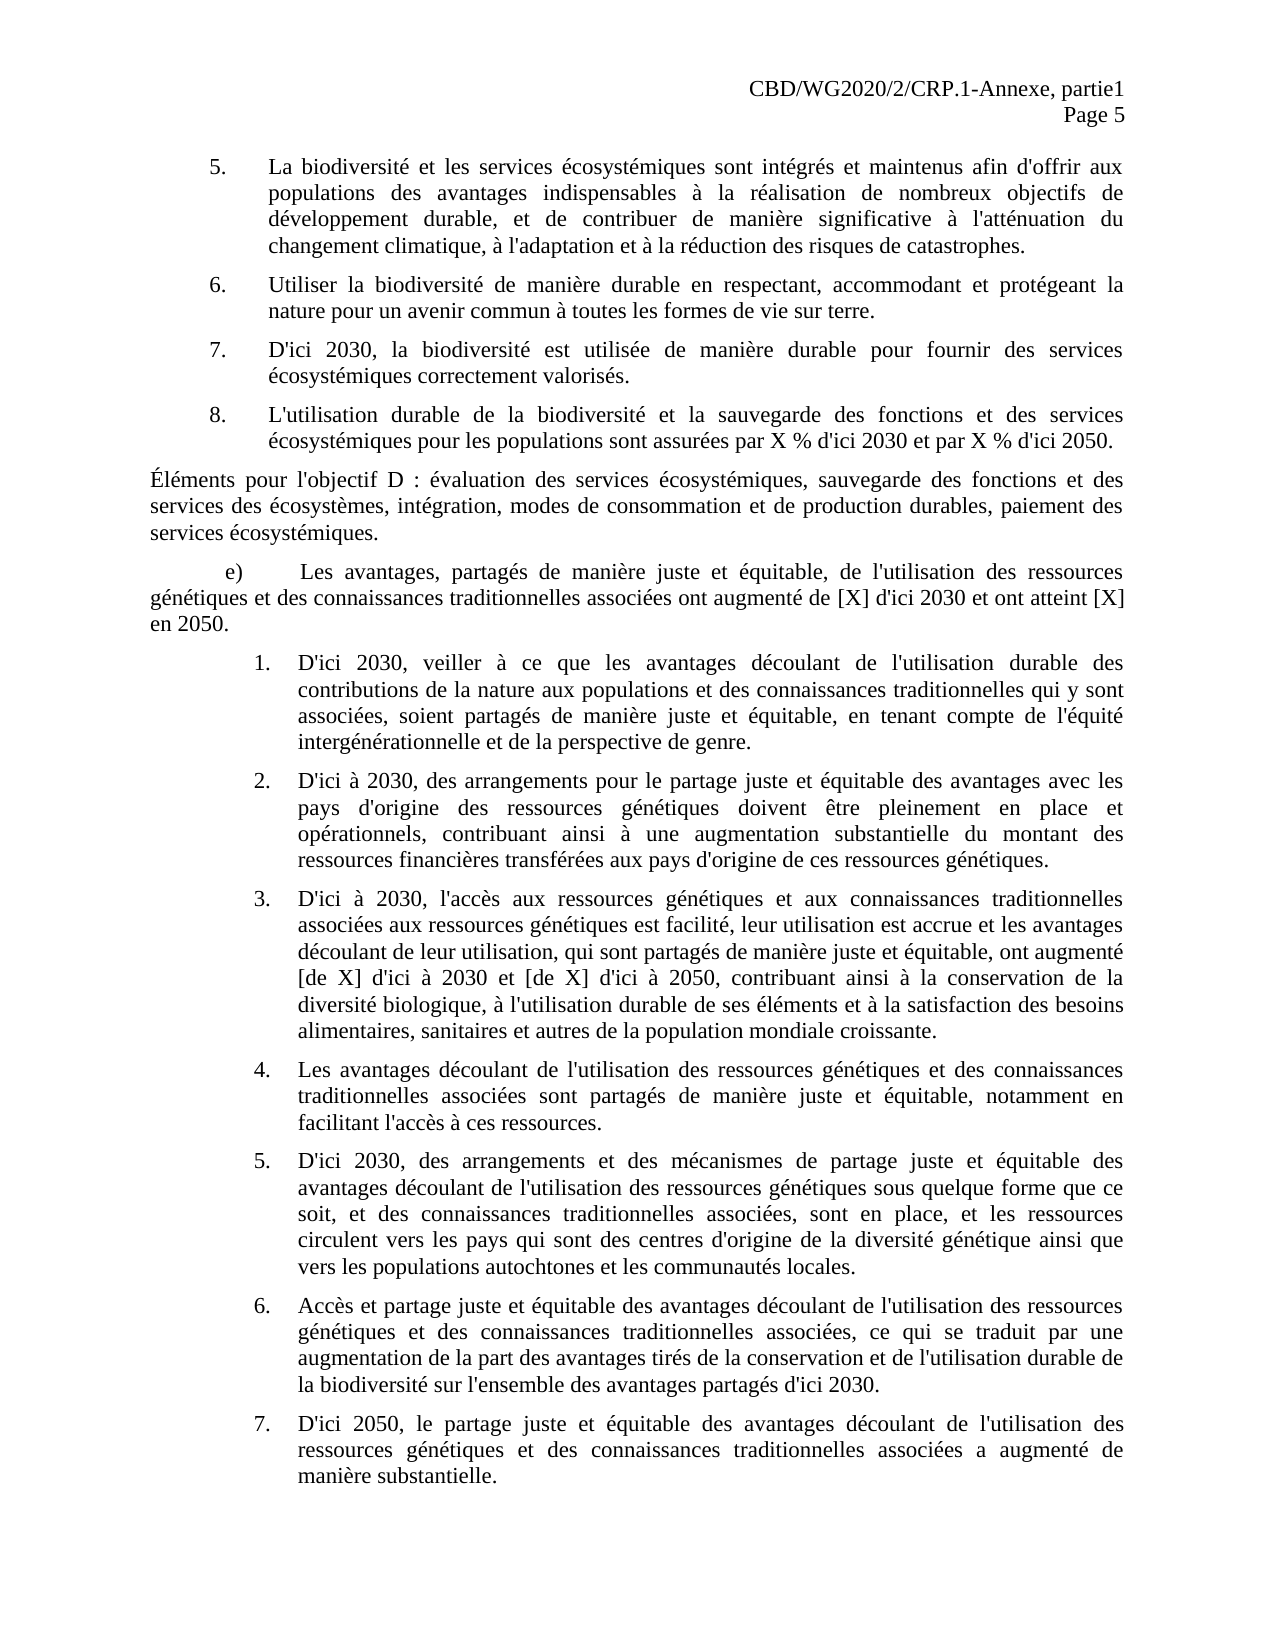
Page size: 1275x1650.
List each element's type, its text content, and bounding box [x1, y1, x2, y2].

text 6. Accès et partage juste et équitable des avantages découlant de l'utilisation des ressources génétiques et des connaissances traditionnelles associées, ce qui se traduit par une augmentation de la part des avantages tirés de la conservation et de l'utilisation durable de la biodiversité sur l'ensemble des avantages partagés d'ici 2030. [253, 1292, 1125, 1397]
text 7. D'ici 2050, le partage juste et équitable des avantages découlant de l'utilisation des ressources génétiques et des connaissances traditionnelles associées a augmenté de manière substantielle. [253, 1409, 1125, 1489]
text 8. L'utilisation durable de la biodiversité et la sauvegarde des fonctions et des services écosystémiques pour les populations sont assurées par X % d'ici 2030 et par X % d'ici 2050. [209, 401, 1125, 454]
text 5. D'ici 2030, des arrangements et des mécanismes de partage juste et équitable des avantages découlant de l'utilisation des ressources génétiques sous quelque forme que ce soit, et des connaissances traditionnelles associées, sont en place, et les ressources circulent vers les pays qui sont des centres d'origine de la diversité génétique ainsi que vers les populations autochtones et les communautés locales. [253, 1147, 1125, 1279]
list Les avantages, partagés de manière juste et équitable, de l'utilisation des ressources génétiques et des connaissances traditionnelles associées ont augmenté de [X] d'ici 2030 et ont atteint [X] en 2050. [150, 558, 1125, 637]
text 6. Utiliser la biodiversité de manière durable en respectant, accommodant et protégeant la nature pour un avenir commun à toutes les formes de vie sur terre. [209, 271, 1125, 323]
text 7. D'ici 2030, la biodiversité est utilisée de manière durable pour fournir des services écosystémiques correctement valorisés. [209, 336, 1125, 388]
text 3. D'ici à 2030, l'accès aux ressources génétiques et aux connaissances traditionnelles associées aux ressources génétiques est facilité, leur utilisation est accrue et les avantages découlant de leur utilisation, qui sont partagés de manière juste et équitable, ont augmenté [de X] d'ici à 2030 et [de X] d'ici à 2050, contribuant ainsi à la conservation de la diversité biologique, à l'utilisation durable de ses éléments et à la satisfaction des besoins alimentaires, sanitaires et autres de la population mondiale croissante. [253, 885, 1125, 1043]
text 5. La biodiversité et les services écosystémiques sont intégrés et maintenus afin d'offrir aux populations des avantages indispensables à la réalisation de nombreux objectifs de développement durable, et de contribuer de manière significative à l'atténuation du changement climatique, à l'adaptation et à la réduction des risques de catastrophes. [209, 153, 1125, 258]
text Éléments pour l'objectif D : évaluation des services écosystémiques, sauvegarde des fonctions et des services des écosystèmes, intégration, modes de consommation et de production durables, paiement des services écosystémiques. [150, 466, 1125, 545]
text 2. D'ici à 2030, des arrangements pour le partage juste et équitable des avantages avec les pays d'origine des ressources génétiques doivent être pleinement en place et opérationnels, contribuant ainsi à une augmentation substantielle du montant des ressources financières transférées aux pays d'origine de ces ressources génétiques. [253, 767, 1125, 873]
text 4. Les avantages découlant de l'utilisation des ressources génétiques et des connaissances traditionnelles associées sont partagés de manière juste et équitable, notamment en facilitant l'accès à ces ressources. [253, 1056, 1125, 1135]
text 1. D'ici 2030, veiller à ce que les avantages découlant de l'utilisation durable des contributions de la nature aux populations et des connaissances traditionnelles qui y sont associées, soient partagés de manière juste et équitable, en tenant compte de l'équité intergénérationnelle et de la perspective de genre. [253, 649, 1125, 755]
